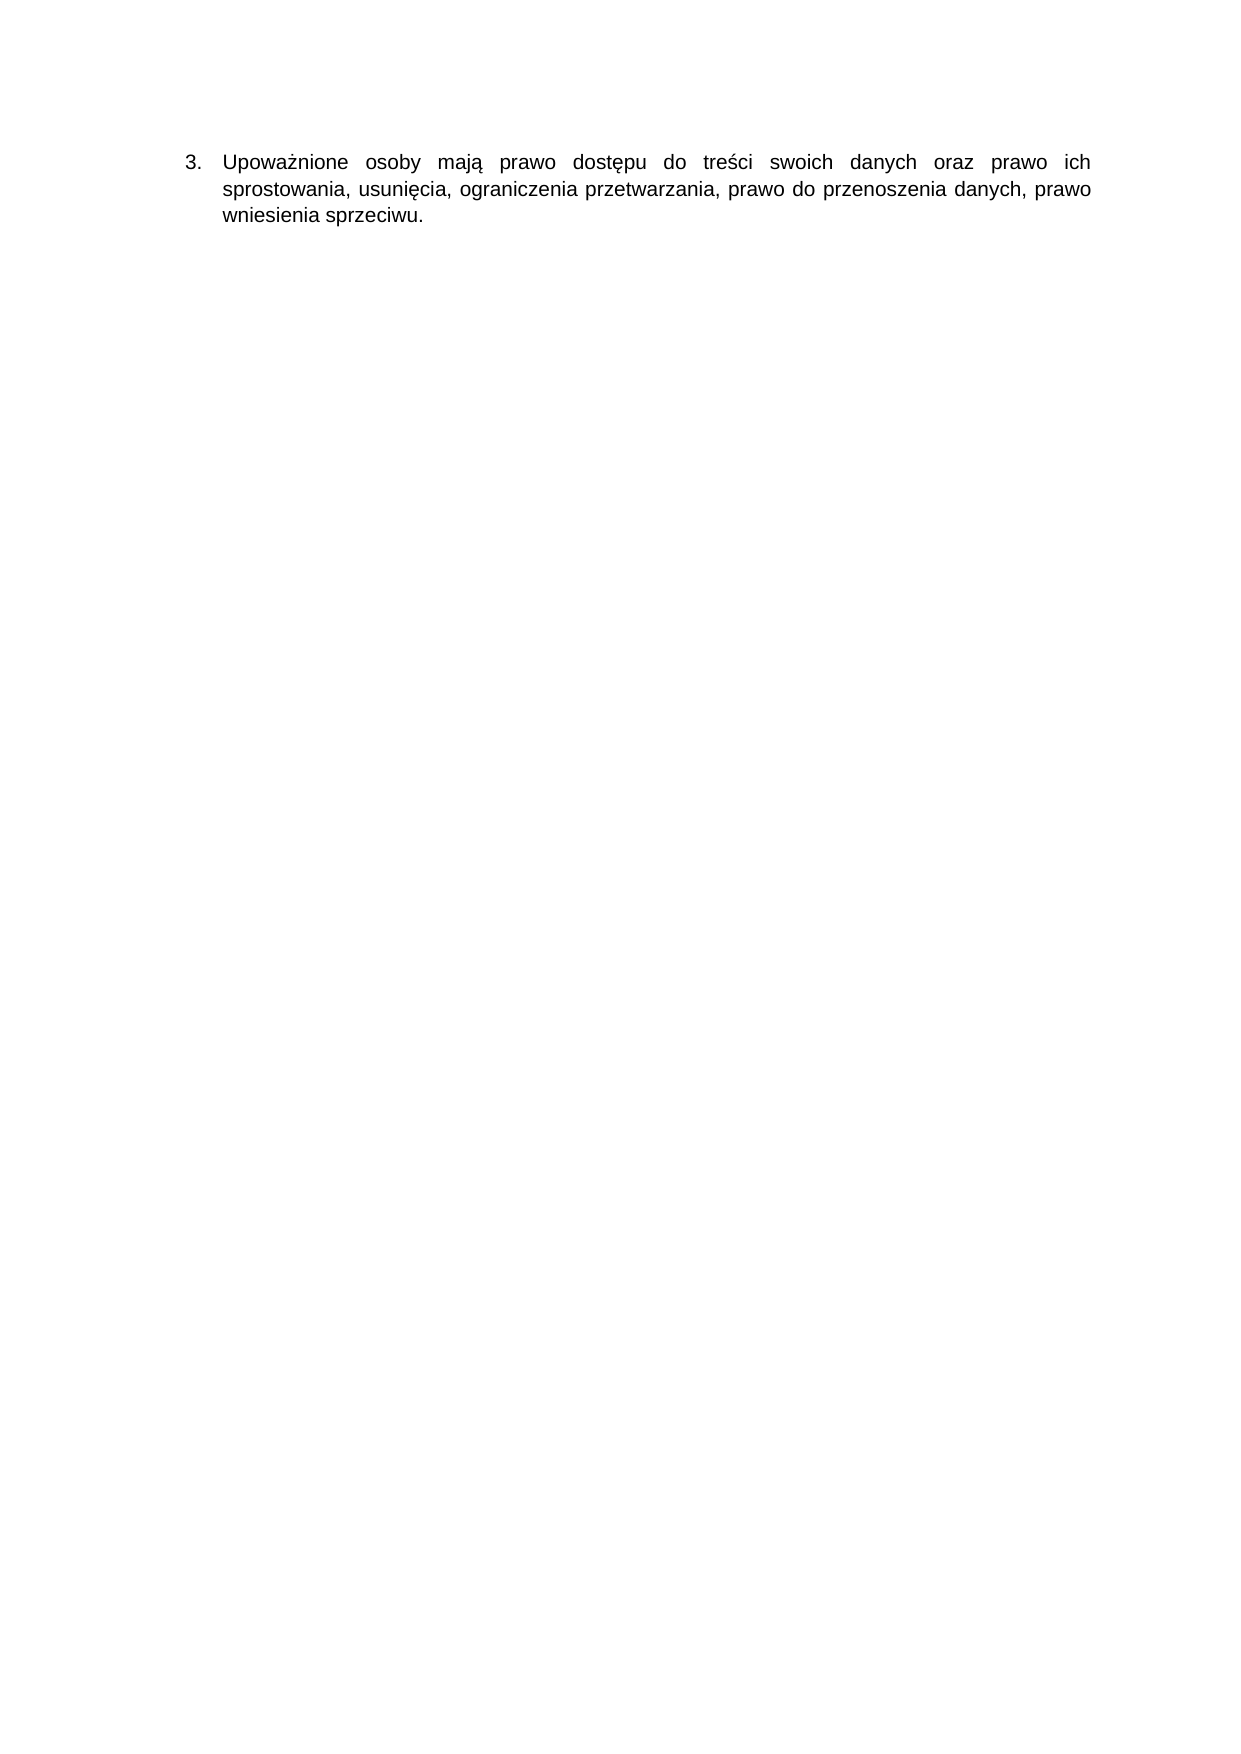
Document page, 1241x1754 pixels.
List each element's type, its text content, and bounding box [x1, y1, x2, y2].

list Upoważnione osoby mają prawo dostępu do treści swoich danych oraz prawo ich sprostowania, usunięcia, ograniczenia przetwarzania, prawo do przenoszenia danych, prawo wniesienia sprzeciwu. [185, 150, 1092, 227]
